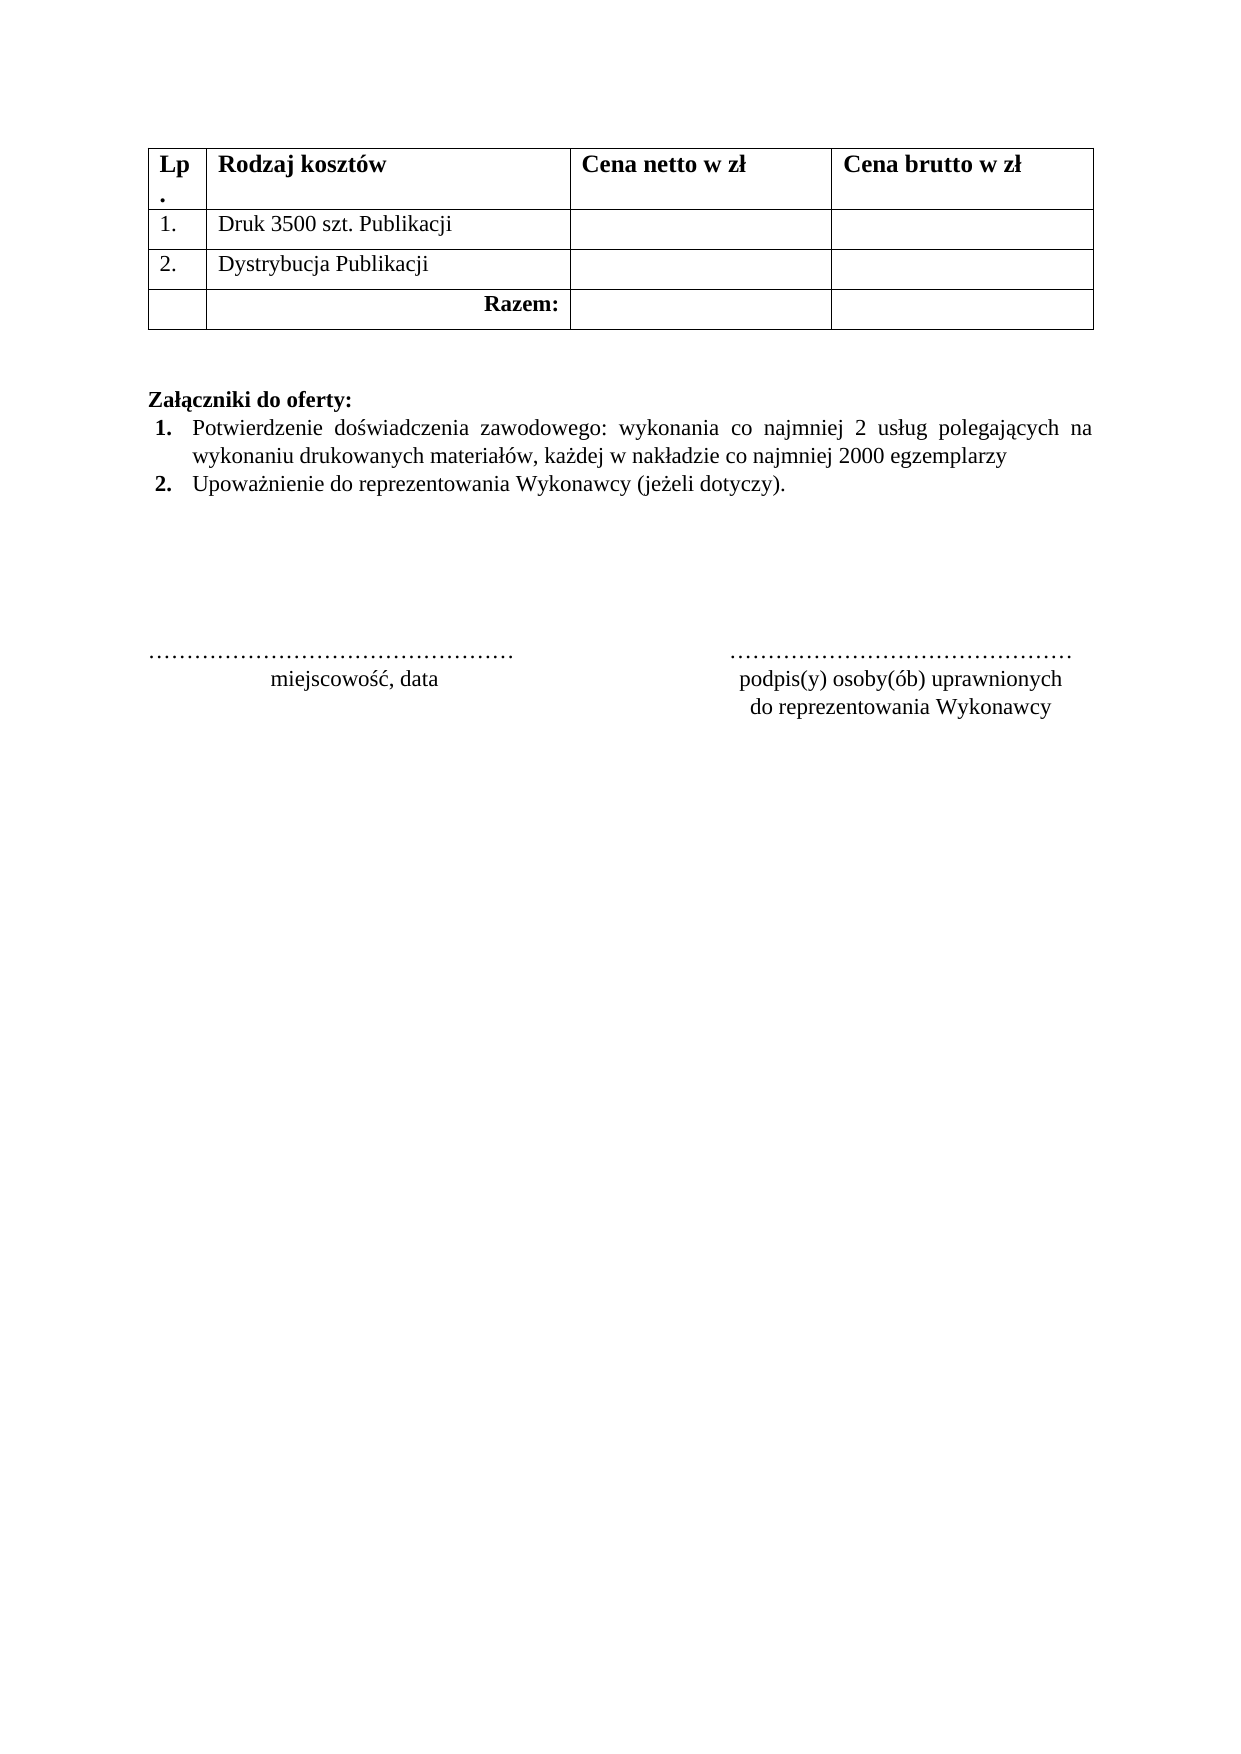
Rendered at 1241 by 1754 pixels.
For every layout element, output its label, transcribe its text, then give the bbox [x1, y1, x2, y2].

text ………………………………………… ……………………………………… miejscowość, data podpis(y) osoby(ób) uprawnionych [148, 637, 1093, 691]
table_cell 1. [149, 210, 206, 249]
text Załączniki do oferty: [148, 386, 1093, 412]
table_header Cena brutto w zł [832, 149, 1093, 209]
text do reprezentowania Wykonawcy [148, 693, 1093, 719]
table_cell [571, 210, 831, 249]
table_cell [832, 210, 1093, 249]
table_cell 2. [149, 250, 206, 289]
table_cell [832, 290, 1093, 329]
table_header Lp. [149, 149, 206, 209]
list Potwierdzenie doświadczenia zawodowego: wykonania co najmniej 2 usług polegających na wykonaniu drukowanych materiałów, każdej w nakładzie co najmniej 2000 egzemplarzy [154, 414, 1093, 468]
table_cell [149, 290, 206, 329]
table_cell Dystrybucja Publikacji [207, 250, 570, 289]
table_header Cena netto w zł [571, 149, 831, 209]
table_cell Druk 3500 szt. Publikacji [207, 210, 570, 249]
list Upoważnienie do reprezentowania Wykonawcy (jeżeli dotyczy). [154, 470, 1093, 496]
table_cell Razem: [207, 290, 570, 329]
table_cell [832, 250, 1093, 289]
table_cell [571, 290, 831, 329]
table_cell [571, 250, 831, 289]
table_header Rodzaj kosztów [207, 149, 570, 209]
